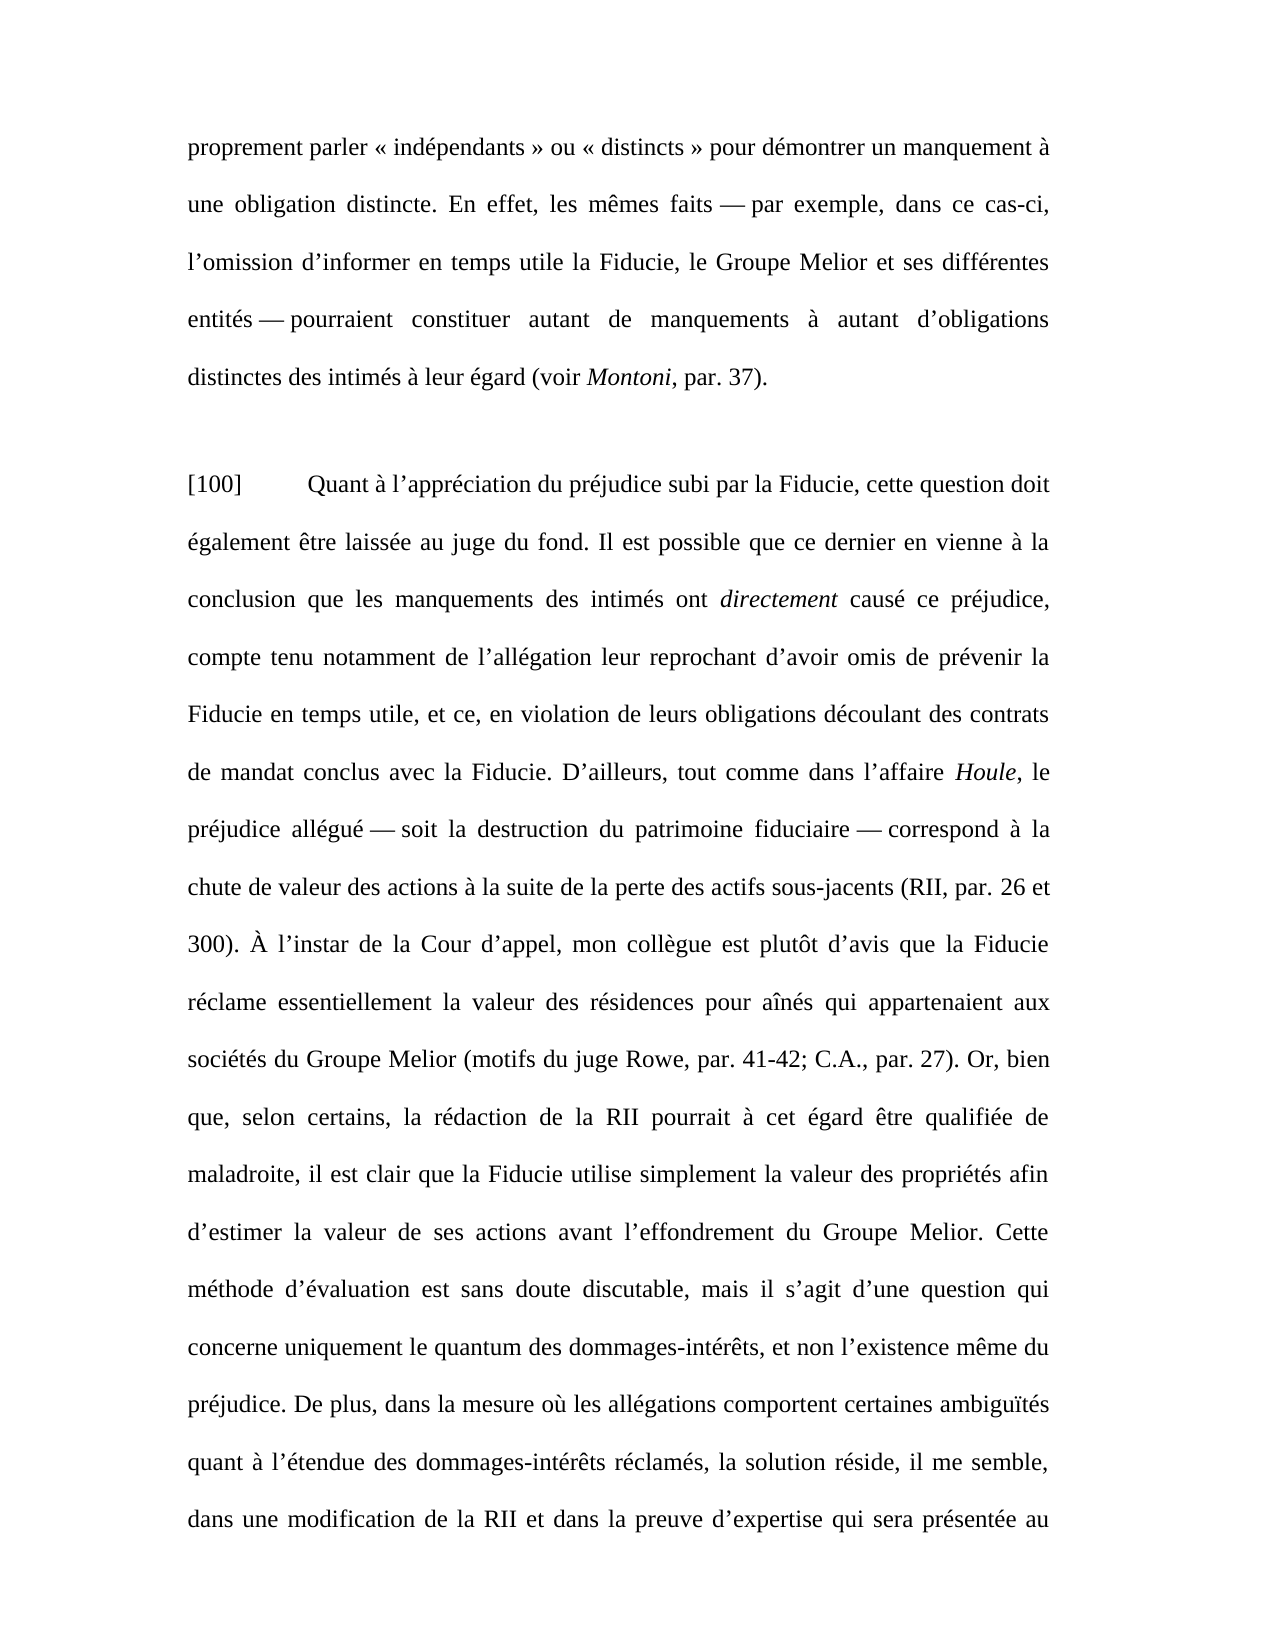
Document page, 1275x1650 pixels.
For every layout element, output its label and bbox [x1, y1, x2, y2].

text [187, 469, 1050, 1533]
text [187, 132, 1050, 391]
